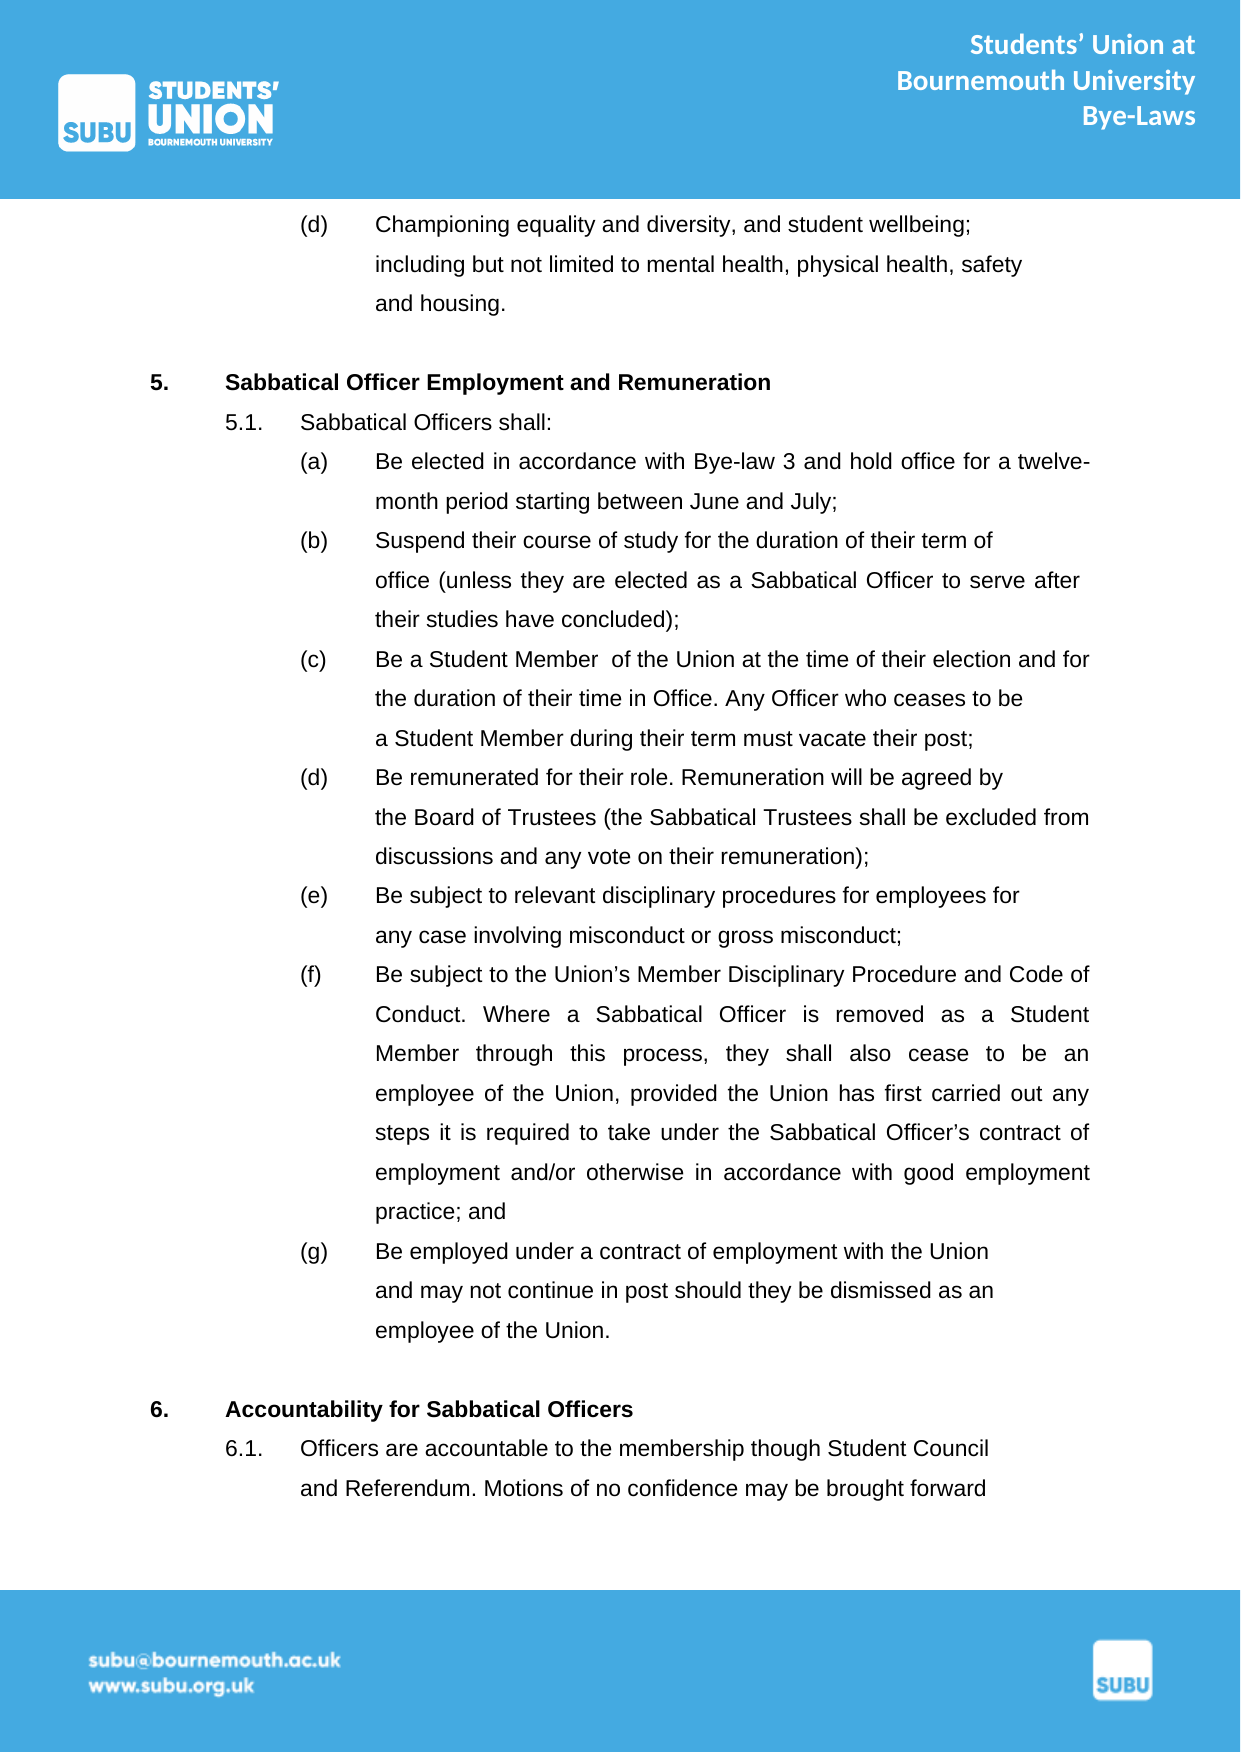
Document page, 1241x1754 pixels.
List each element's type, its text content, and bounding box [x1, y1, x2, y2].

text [150, 1435, 1090, 1501]
text 6. Accountability for Sabbatical Officers [150, 1396, 1090, 1422]
text (d) Be remunerated for their role. Remuneration will be agreed by the Board of Trustees (the Sabbatical Trustees shall be excluded from discussions and any vote on their remuneration); [150, 764, 1090, 869]
text 5.1. Sabbatical Officers shall: [150, 409, 1090, 435]
text (d) Championing equality and diversity, and student wellbeing; including but not limited to mental health, physical health, safety and housing. [150, 150, 1090, 317]
text 5. Sabbatical Officer Employment and Remuneration [150, 369, 1090, 396]
text (b) Suspend their course of study for the duration of their term of office (unless they are elected as a Sabbatical Officer to serve after their studies have concluded); [150, 527, 1090, 632]
picture [0, 0, 1241, 199]
text (e) Be subject to relevant disciplinary procedures for employees for any case involving misconduct or gross misconduct; [150, 882, 1090, 948]
text (g) Be employed under a contract of employment with the Union and may not continue in post should they be dismissed as an employee of the Union. [150, 1238, 1090, 1343]
text (a) Be elected in accordance with Bye-law 3 and hold office for a twelve- month period starting between June and July; [150, 448, 1090, 514]
text (f) Be subject to the Union’s Member Disciplinary Procedure and Code of Conduct. Where a Sabbatical Officer is removed as a Student Member through this process, they shall also cease to be an employee of the Union, provided the Union has first carried out any steps it is required to take under the Sabbatical Officer’s contract of employment and/or otherwise in accordance with good employment practice; and [300, 961, 1090, 1225]
text (c) Be a Student Member of the Union at the time of their election and for the duration of their time in Office. Any Officer who ceases to be a Student Member during their term must vacate their post; [150, 646, 1090, 751]
